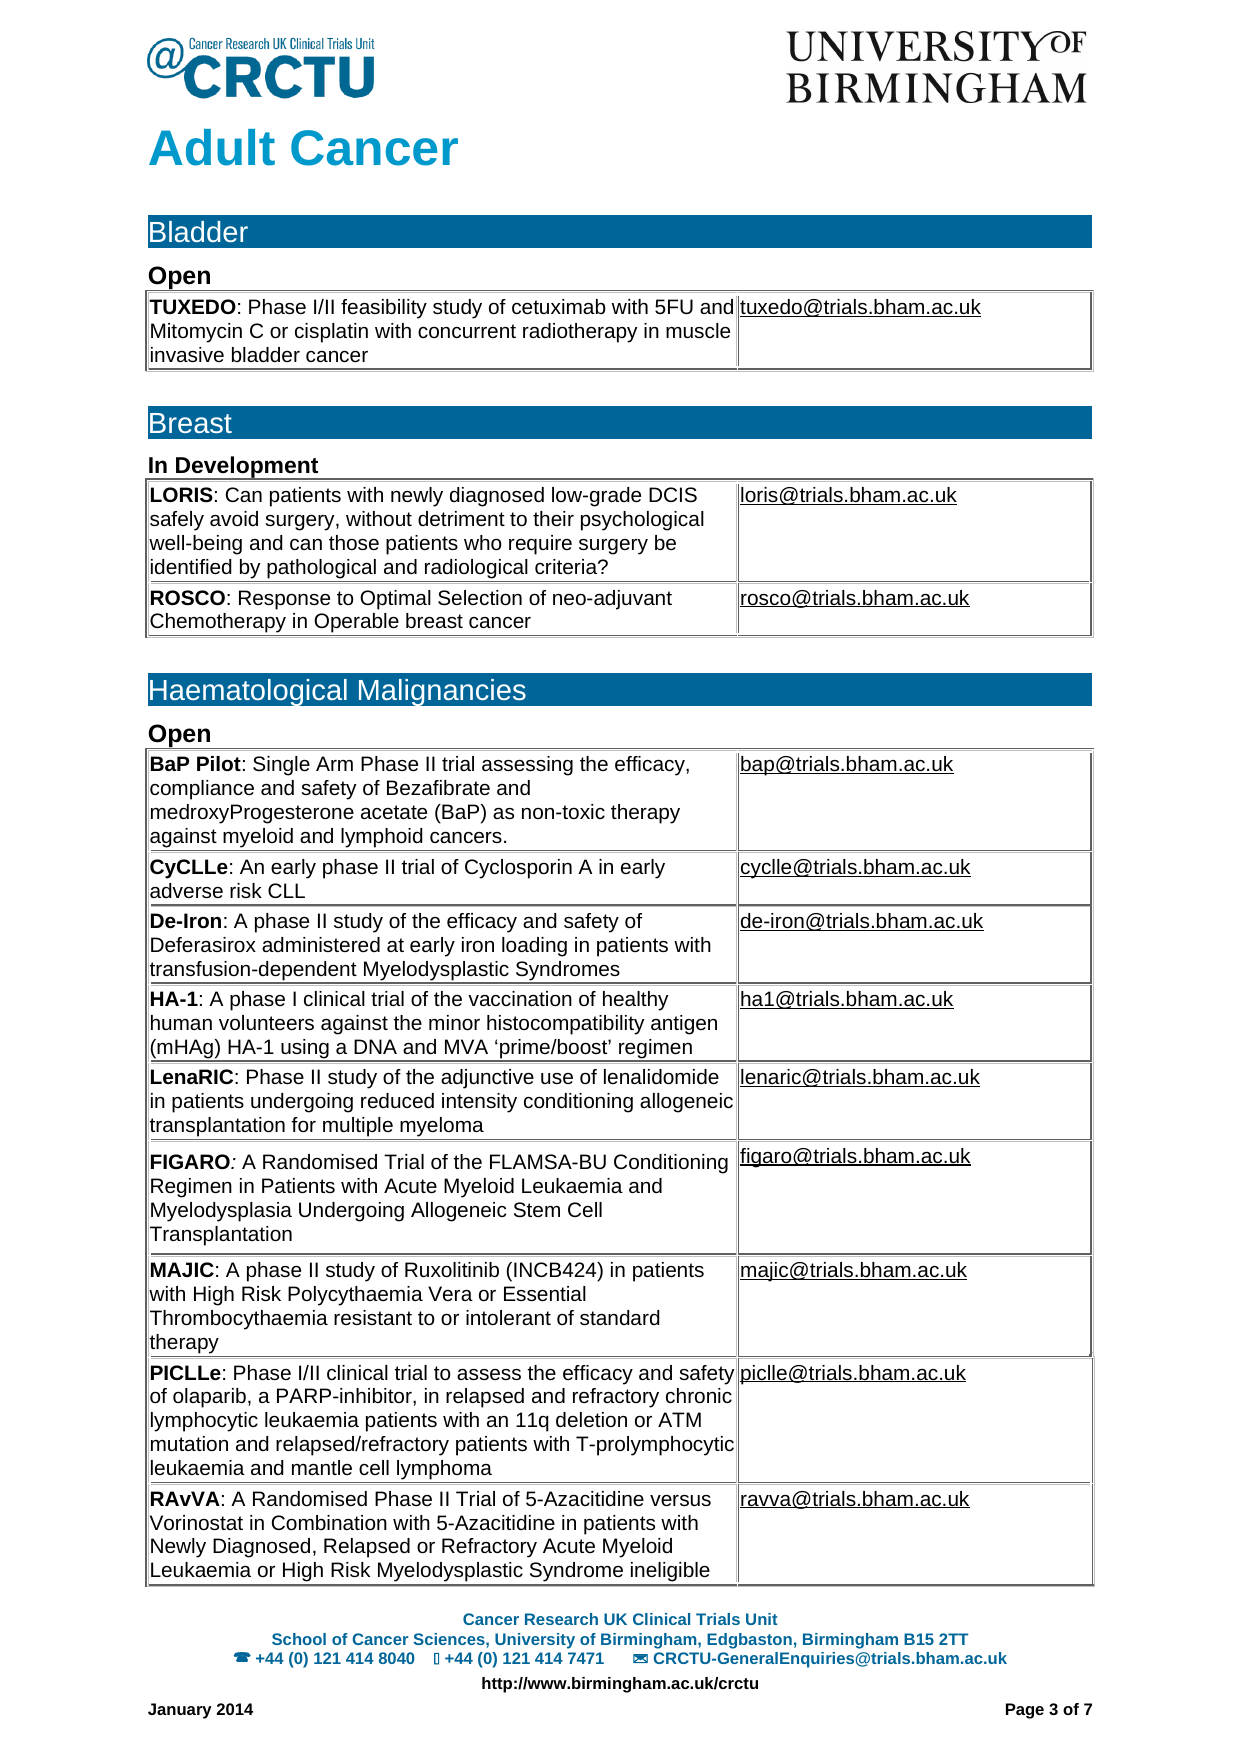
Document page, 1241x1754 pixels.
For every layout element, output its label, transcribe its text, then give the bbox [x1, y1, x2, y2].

subtitle Bladder [148, 215, 1092, 248]
text In Development [148, 452, 1092, 478]
table_cell De-Iron: A phase II study of the efficacy and safety of Deferasirox administered at early iron loading in patients with transfusion-dependent Myelodysplastic Syndromes [149, 904, 736, 982]
table_cell CyCLLe: An early phase II trial of Cyclosporin A in early adverse risk CLL [147, 850, 738, 904]
table_cell LenaRIC: Phase II study of the adjunctive use of lenalidomide in patients undergoing reduced intensity conditioning allogeneic transplantation for multiple myeloma [149, 1060, 736, 1139]
table_header LORIS: Can patients with newly diagnosed low-grade DCIS safely avoid surgery, without detriment to their psychological well-being and can those patients who require surgery be identified by pathological and radiological criteria? [149, 482, 738, 581]
subtitle Adult Cancer [148, 118, 1092, 176]
table_cell majic@trials.bham.ac.uk [739, 1257, 1090, 1356]
table_cell rosco@trials.bham.ac.uk [738, 581, 1092, 635]
table_header TUXEDO: Phase I/II feasibility study of cetuximab with 5FU and Mitomycin C or cisplatin with concurrent radiotherapy in muscle invasive bladder cancer [149, 293, 738, 368]
table_cell cyclle@trials.bham.ac.uk [739, 853, 1090, 904]
table_cell ha1@trials.bham.ac.uk [739, 986, 1090, 1060]
subtitle Open [148, 261, 1092, 290]
picture [141, 28, 383, 104]
table_cell FIGARO: A Randomised Trial of the FLAMSA-BU Conditioning Regimen in Patients with Acute Myeloid Leukaemia and Myelodysplasia Undergoing Allogeneic Stem Cell Transplantation [147, 1139, 738, 1253]
table_cell figaro@trials.bham.ac.uk [739, 1142, 1090, 1253]
table_header bap@trials.bham.ac.uk [738, 751, 1092, 850]
table_header tuxedo@trials.bham.ac.uk [738, 293, 1090, 368]
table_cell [738, 1482, 1093, 1584]
subtitle Open [148, 719, 1092, 747]
table_cell HA-1: A phase I clinical trial of the vaccination of healthy human volunteers against the minor histocompatibility antigen (mHAg) HA-1 using a DNA and MVA ‘prime/boost’ regimen [149, 982, 736, 1060]
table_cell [147, 1482, 738, 1584]
table_cell ROSCO: Response to Optimal Selection of neo-adjuvant Chemotherapy in Operable breast cancer [147, 581, 738, 635]
table_header loris@trials.bham.ac.uk [738, 482, 1090, 581]
picture [786, 31, 1087, 103]
subtitle Breast [148, 406, 1092, 439]
table_cell piclle@trials.bham.ac.uk [739, 1359, 1092, 1482]
subtitle Haematological Malignancies [148, 673, 1092, 706]
table_cell MAJIC: A phase II study of Ruxolitinib (INCB424) in patients with High Risk Polycythaemia Vera or Essential Thrombocythaemia resistant to or intolerant of standard therapy [149, 1253, 736, 1356]
table_cell PICLLe: Phase I/II clinical trial to assess the efficacy and safety of olaparib, a PARP-inhibitor, in relapsed and refractory chronic lymphocytic leukaemia patients with an 11q deletion or ATM mutation and relapsed/refractory patients with T-prolymphocytic leukaemia and mantle cell lymphoma [147, 1356, 738, 1482]
table_header BaP Pilot: Single Arm Phase II trial assessing the efficacy, compliance and safety of Bezafibrate and medroxyProgesterone acetate (BaP) as non-toxic therapy against myeloid and lymphoid cancers. [149, 751, 738, 850]
table_cell lenaric@trials.bham.ac.uk [739, 1064, 1090, 1139]
table_cell de-iron@trials.bham.ac.uk [739, 907, 1090, 982]
